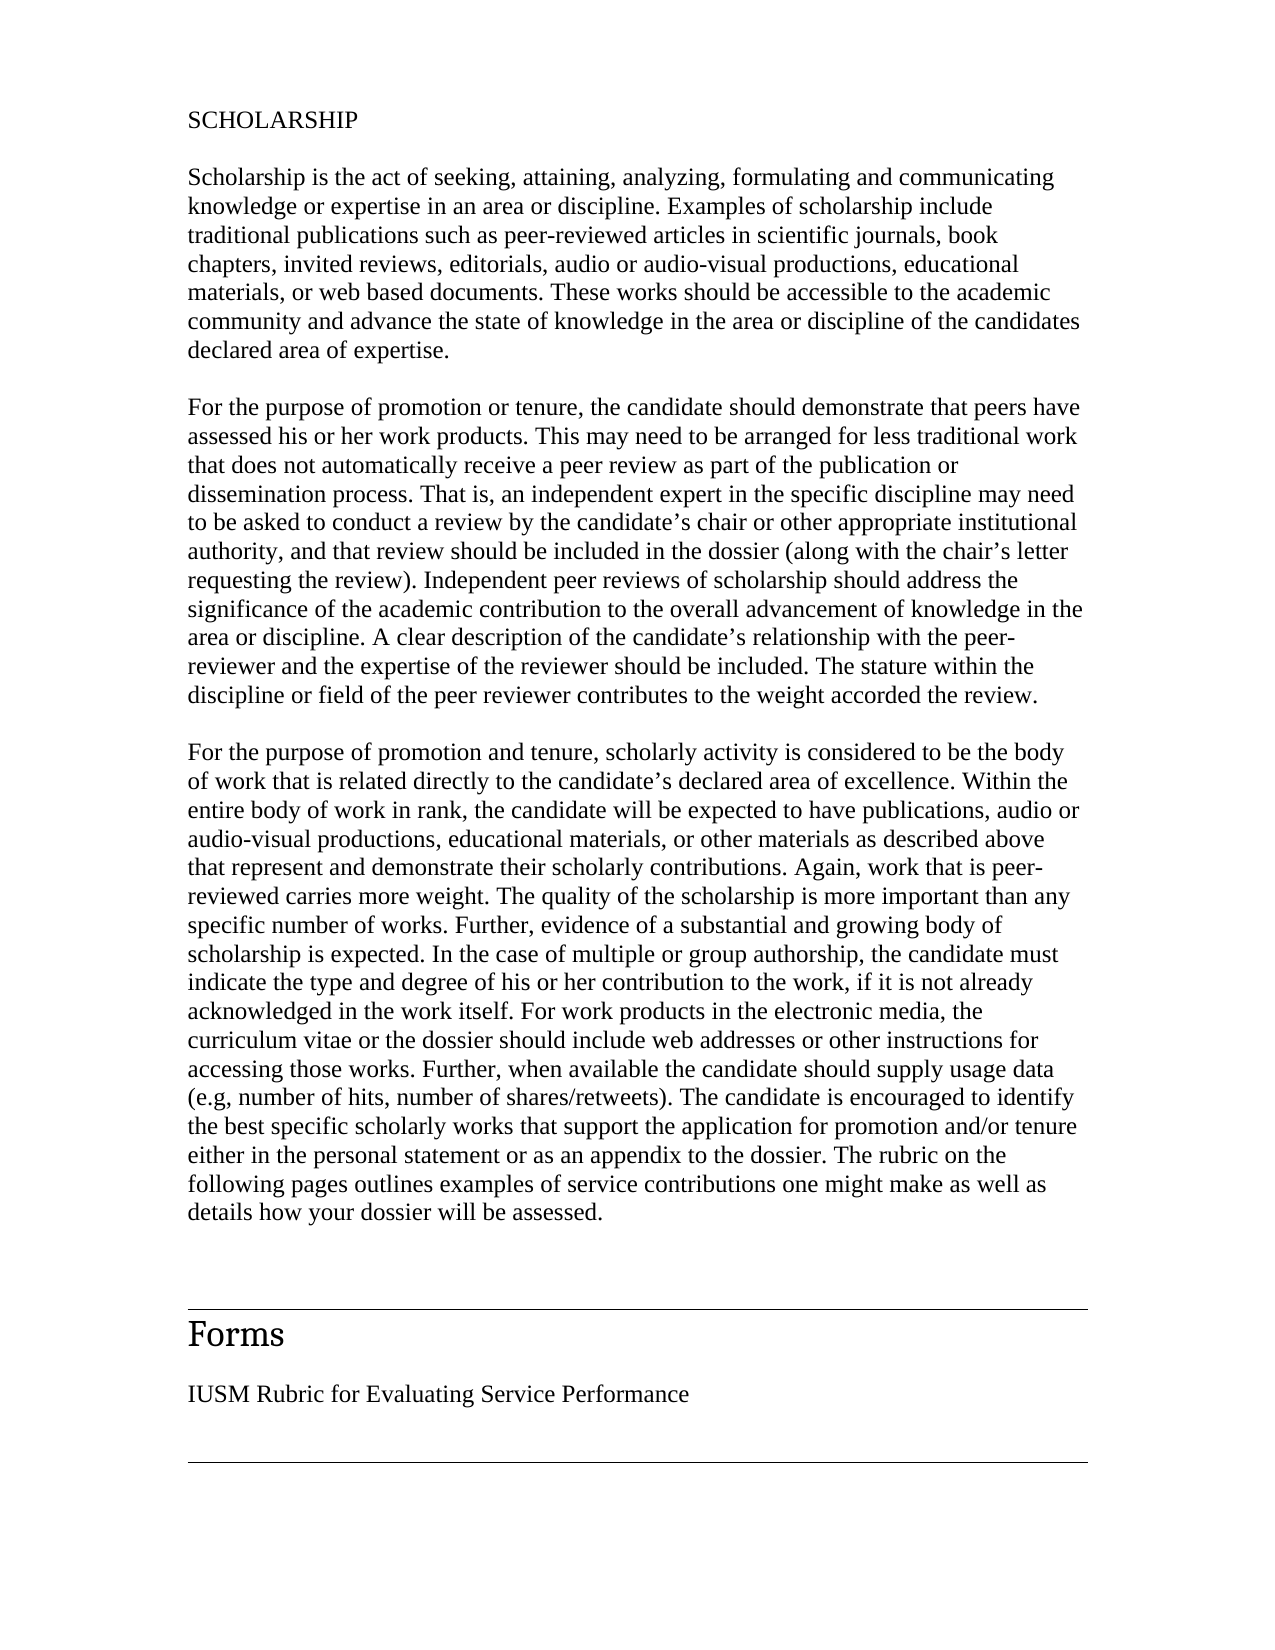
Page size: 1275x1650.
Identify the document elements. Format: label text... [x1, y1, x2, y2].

text Forms [187, 1312, 1087, 1356]
text IUSM Rubric for Evaluating Service Performance [187, 1379, 1087, 1408]
text Scholarship [187, 105, 1087, 134]
text For the purpose of promotion and tenure, scholarly activity is considered to be the body of work that is related directly to the candidate’s declared area of excellence. Within the entire body of work in rank, the candidate will be expected to have publications, audio or audio-visual productions, educational materials, or other materials as described above that represent and demonstrate their scholarly contributions. Again, work that is peer-reviewed carries more weight. The quality of the scholarship is more important than any specific number of works. Further, evidence of a substantial and growing body of scholarship is expected. In the case of multiple or group authorship, the candidate must indicate the type and degree of his or her contribution to the work, if it is not already acknowledged in the work itself. For work products in the electronic media, the curriculum vitae or the dossier should include web addresses or other instructions for accessing those works. Further, when available the candidate should supply usage data (e.g, number of hits, number of shares/retweets). The candidate is encouraged to identify the best specific scholarly works that support the application for promotion and/or tenure either in the personal statement or as an appendix to the dossier. The rubric on the following pages outlines examples of service contributions one might make as well as details how your dossier will be assessed. [187, 737, 1087, 1226]
text Scholarship is the act of seeking, attaining, analyzing, formulating and communicating knowledge or expertise in an area or discipline. Examples of scholarship include traditional publications such as peer-reviewed articles in scientific journals, book chapters, invited reviews, editorials, audio or audio-visual productions, educational materials, or web based documents. These works should be accessible to the academic community and advance the state of knowledge in the area or discipline of the candidates declared area of expertise. [187, 162, 1087, 364]
text For the purpose of promotion or tenure, the candidate should demonstrate that peers have assessed his or her work products. This may need to be arranged for less traditional work that does not automatically receive a peer review as part of the publication or dissemination process. That is, an independent expert in the specific discipline may need to be asked to conduct a review by the candidate’s chair or other appropriate institutional authority, and that review should be included in the dossier (along with the chair’s letter requesting the review). Independent peer reviews of scholarship should address the significance of the academic contribution to the overall advancement of knowledge in the area or discipline. A clear description of the candidate’s relationship with the peer-reviewer and the expertise of the reviewer should be included. The stature within the discipline or field of the peer reviewer contributes to the weight accorded the review. [187, 392, 1087, 709]
